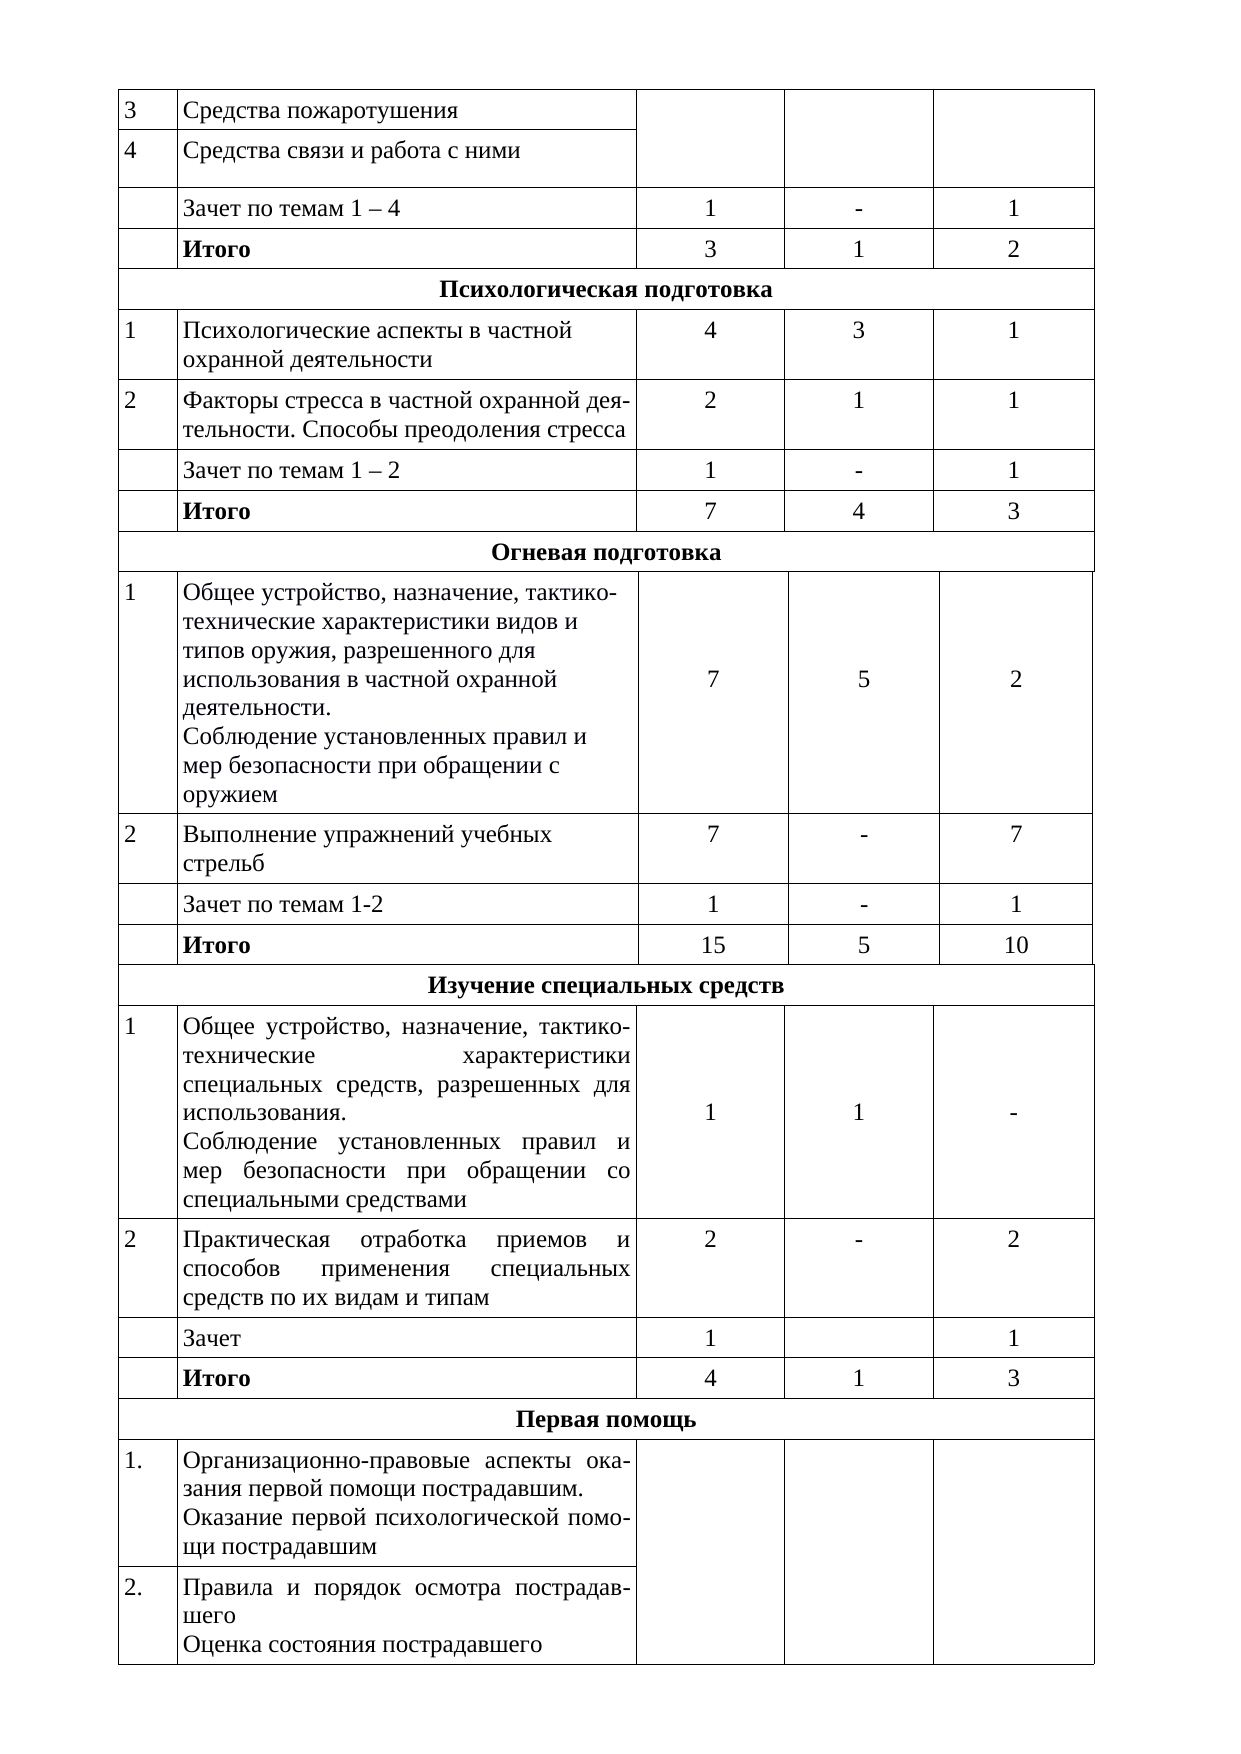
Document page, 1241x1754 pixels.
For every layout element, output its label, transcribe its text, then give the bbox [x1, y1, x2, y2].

table_cell 7 [639, 572, 788, 813]
table_cell 1 [637, 188, 784, 228]
table_cell [119, 491, 177, 531]
table_cell 1 [637, 1318, 784, 1357]
table_cell 1 [119, 1006, 177, 1218]
table_cell Выполнение упражнений учебных стрельб [178, 814, 638, 883]
table_cell 2. [119, 1567, 177, 1664]
table_cell 2 [934, 1219, 1094, 1316]
table_cell 3 [119, 90, 177, 129]
table_cell Общее устройство, назначение, тактико-технические характеристики видов и типов оружия, разрешенного для использования в частной охранной деятельности. Соблюдение установленных правил и мер безопасности при обращении с оружием [178, 572, 638, 813]
table_cell 4 [637, 1358, 784, 1398]
table_cell Психологические аспекты в частной охранной деятельности [178, 310, 636, 378]
table_cell [119, 450, 177, 490]
table_cell 1 [785, 1358, 933, 1398]
table_cell [119, 1358, 177, 1398]
table_cell Итого [178, 491, 636, 531]
table_cell Итого [178, 925, 638, 964]
table_cell Общее устройство, назначение, тактико-технические характеристики специальных средств, разрешенных для использования. Соблюдение установленных правил и мер безопасности при обращении со специальными средствами [178, 1006, 636, 1218]
table_cell Зачет по темам 1 – 2 [178, 450, 636, 490]
table_cell Итого [178, 229, 636, 268]
table_cell - [785, 1219, 933, 1316]
table_cell 2 [119, 814, 177, 883]
table_cell 4 [637, 310, 784, 378]
table_cell Первая помощь [119, 1399, 1094, 1438]
table_cell [119, 884, 177, 923]
table_cell 1 [934, 450, 1094, 490]
table_cell [119, 188, 177, 228]
table_cell Огневая подготовка [119, 532, 1094, 571]
table_cell Средства связи и работа с ними [178, 130, 636, 187]
table_cell 4 [785, 491, 933, 531]
table_cell 1 [934, 310, 1094, 378]
table_cell Зачет по темам 1-2 [178, 884, 638, 923]
table_cell 4 [119, 130, 177, 187]
table_cell 3 [637, 229, 784, 268]
table_cell [119, 229, 177, 268]
table_cell 1 [934, 380, 1094, 448]
table_cell 2 [940, 572, 1092, 813]
table_cell 7 [940, 814, 1092, 883]
table_cell 7 [637, 491, 784, 531]
table_cell [785, 1318, 933, 1357]
table_cell [119, 925, 177, 964]
table_cell 1 [637, 1006, 784, 1218]
table_cell 2 [785, 1440, 933, 1664]
table_cell Изучение специальных средств [119, 965, 1094, 1005]
table_cell 1 [785, 1006, 933, 1218]
table_cell 5 [789, 572, 939, 813]
table_cell 1 [119, 310, 177, 378]
table_cell 1 [119, 572, 177, 813]
table_cell 1 [934, 1318, 1094, 1357]
table_cell 10 [940, 925, 1092, 964]
table_cell Средства пожаротушения [178, 90, 636, 129]
table_cell Факторы стресса в частной охранной деятельности. Способы преодоления стресса [178, 380, 636, 448]
table_cell 1 [639, 884, 788, 923]
table_cell 4 [637, 1440, 784, 1664]
table_cell Практическая отработка приемов и способов применения специальных средств по их видам и типам [178, 1219, 636, 1316]
table_cell 7 [639, 814, 788, 883]
table_cell Зачет [178, 1318, 636, 1357]
table_cell 15 [639, 925, 788, 964]
table_cell 1 [637, 450, 784, 490]
table_cell Правила и порядок осмотра пострадавшего Оценка состояния пострадавшего [178, 1567, 636, 1664]
table_cell - [789, 814, 939, 883]
table_cell Зачет по темам 1 – 4 [178, 188, 636, 228]
table_cell - [785, 188, 933, 228]
table_cell 2 [637, 1219, 784, 1316]
table_cell 1 [785, 229, 933, 268]
table_cell Психологическая подготовка [119, 269, 1094, 309]
table_cell 2 [637, 380, 784, 448]
table_cell - [789, 884, 939, 923]
table_cell - [785, 450, 933, 490]
table_cell 1 [934, 188, 1094, 228]
table_cell 3 [934, 491, 1094, 531]
table_cell 1. [119, 1440, 177, 1566]
table_cell Организационно-правовые аспекты оказания первой помощи пострадавшим. Оказание первой психологической помощи пострадавшим [178, 1440, 636, 1566]
table_cell 1 [940, 884, 1092, 923]
table_cell 3 [934, 1358, 1094, 1398]
table_cell 1 [785, 380, 933, 448]
table_cell Итого [178, 1358, 636, 1398]
table_cell 5 [789, 925, 939, 964]
table_cell 2 [119, 1219, 177, 1316]
table_cell 3 [785, 310, 933, 378]
table_cell - [934, 1006, 1094, 1218]
table_cell 2 [119, 380, 177, 448]
table_cell 2 [934, 229, 1094, 268]
table_cell [119, 1318, 177, 1357]
table_cell 2 [934, 1440, 1094, 1664]
